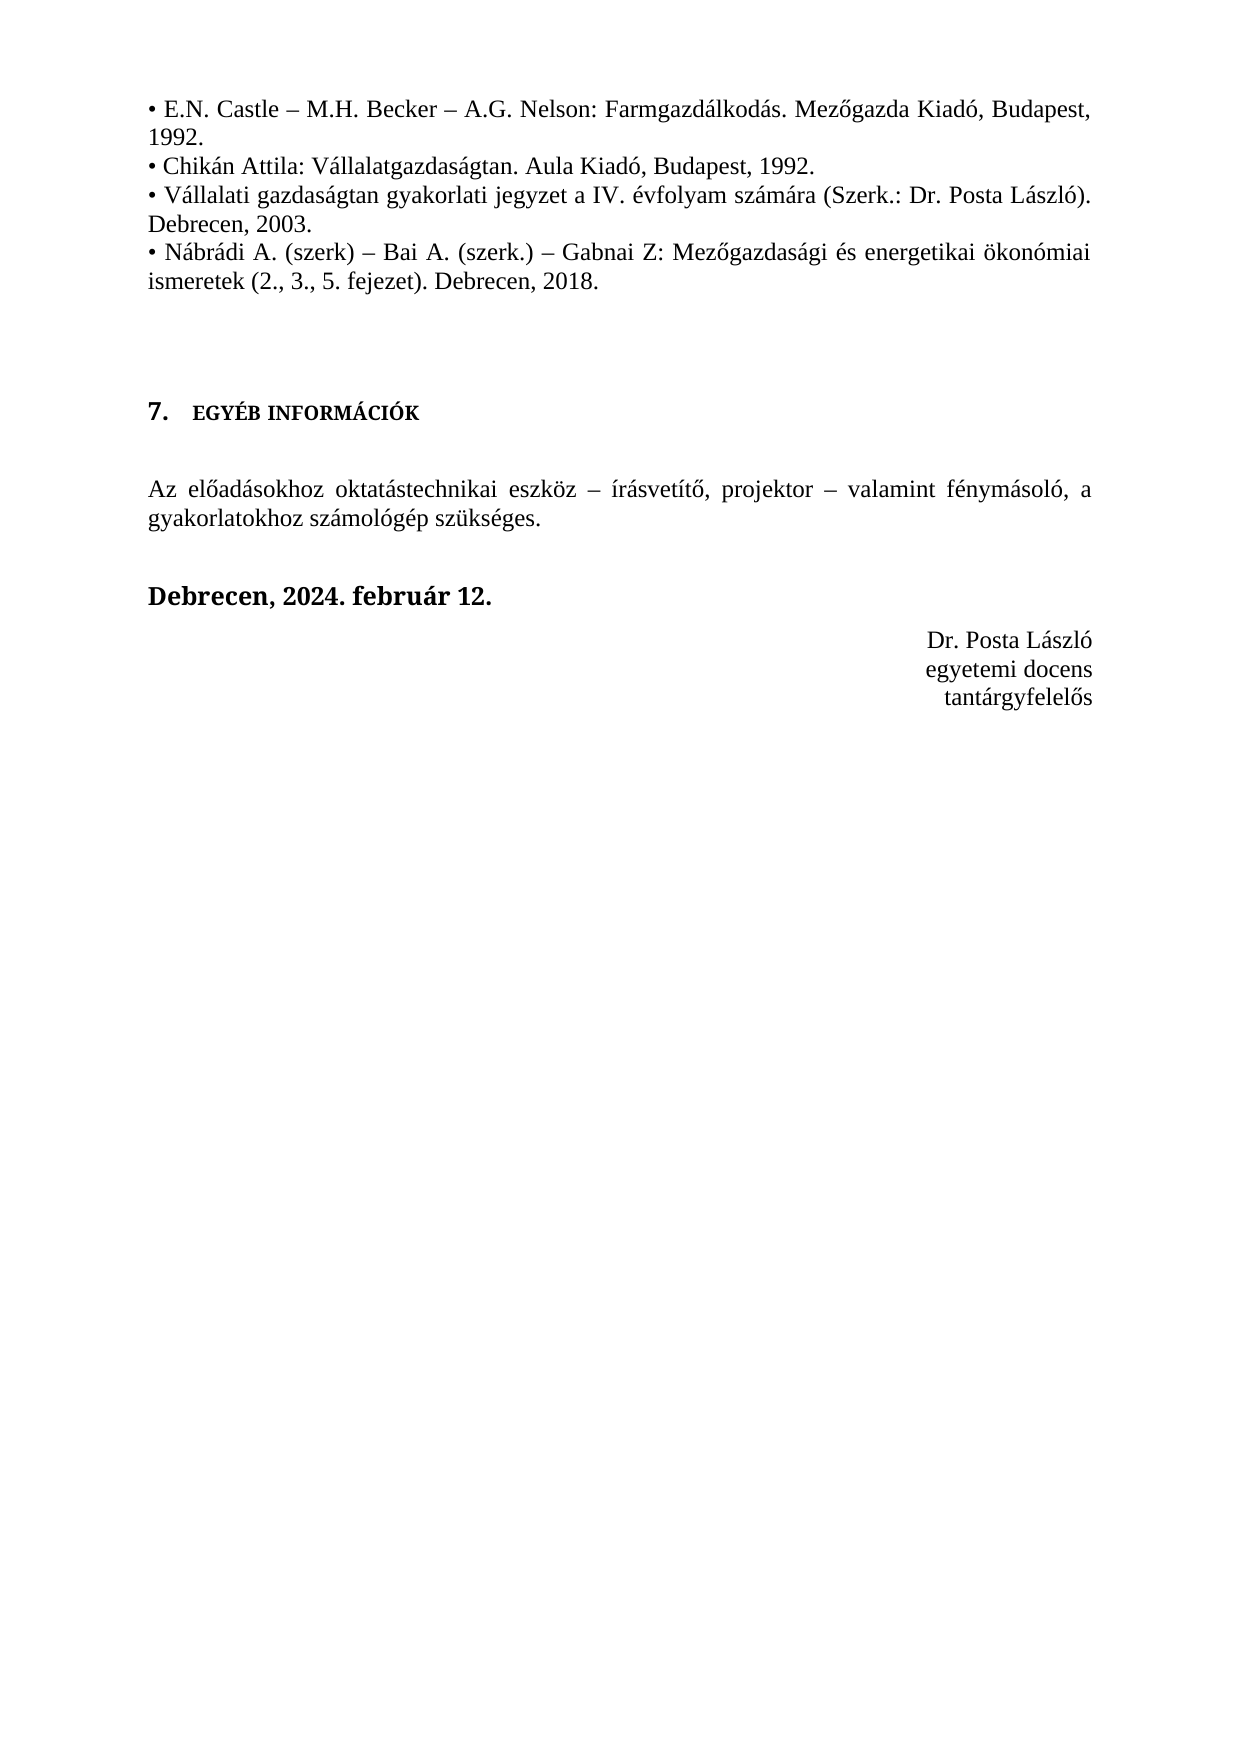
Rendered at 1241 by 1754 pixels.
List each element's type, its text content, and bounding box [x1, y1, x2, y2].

text Debrecen, 2024. február 12. [148, 578, 1092, 612]
text Az előadásokhoz oktatástechnikai eszköz – írásvetítő, projektor – valamint fénymásoló, a gyakorlatokhoz számológép szükséges. [148, 474, 1092, 532]
list egyéb információk [148, 394, 1092, 428]
text Dr. Posta László [812, 625, 1092, 654]
text egyetemi docens [516, 654, 1092, 682]
text • Vállalati gazdaságtan gyakorlati jegyzet a IV. évfolyam számára (Szerk.: Dr. Posta László). Debrecen, 2003. [148, 180, 1092, 237]
text • Nábrádi A. (szerk) – Bai A. (szerk.) – Gabnai Z: Mezőgazdasági és energetikai ökonómiai ismeretek (2., 3., 5. fejezet). Debrecen, 2018. [148, 237, 1092, 295]
text tantárgyfelelős [443, 682, 1092, 711]
text • E.N. Castle – M.H. Becker – A.G. Nelson: Farmgazdálkodás. Mezőgazda Kiadó, Budapest, 1992. • Chikán Attila: Vállalatgazdaságtan. Aula Kiadó, Budapest, 1992. [148, 94, 1092, 180]
